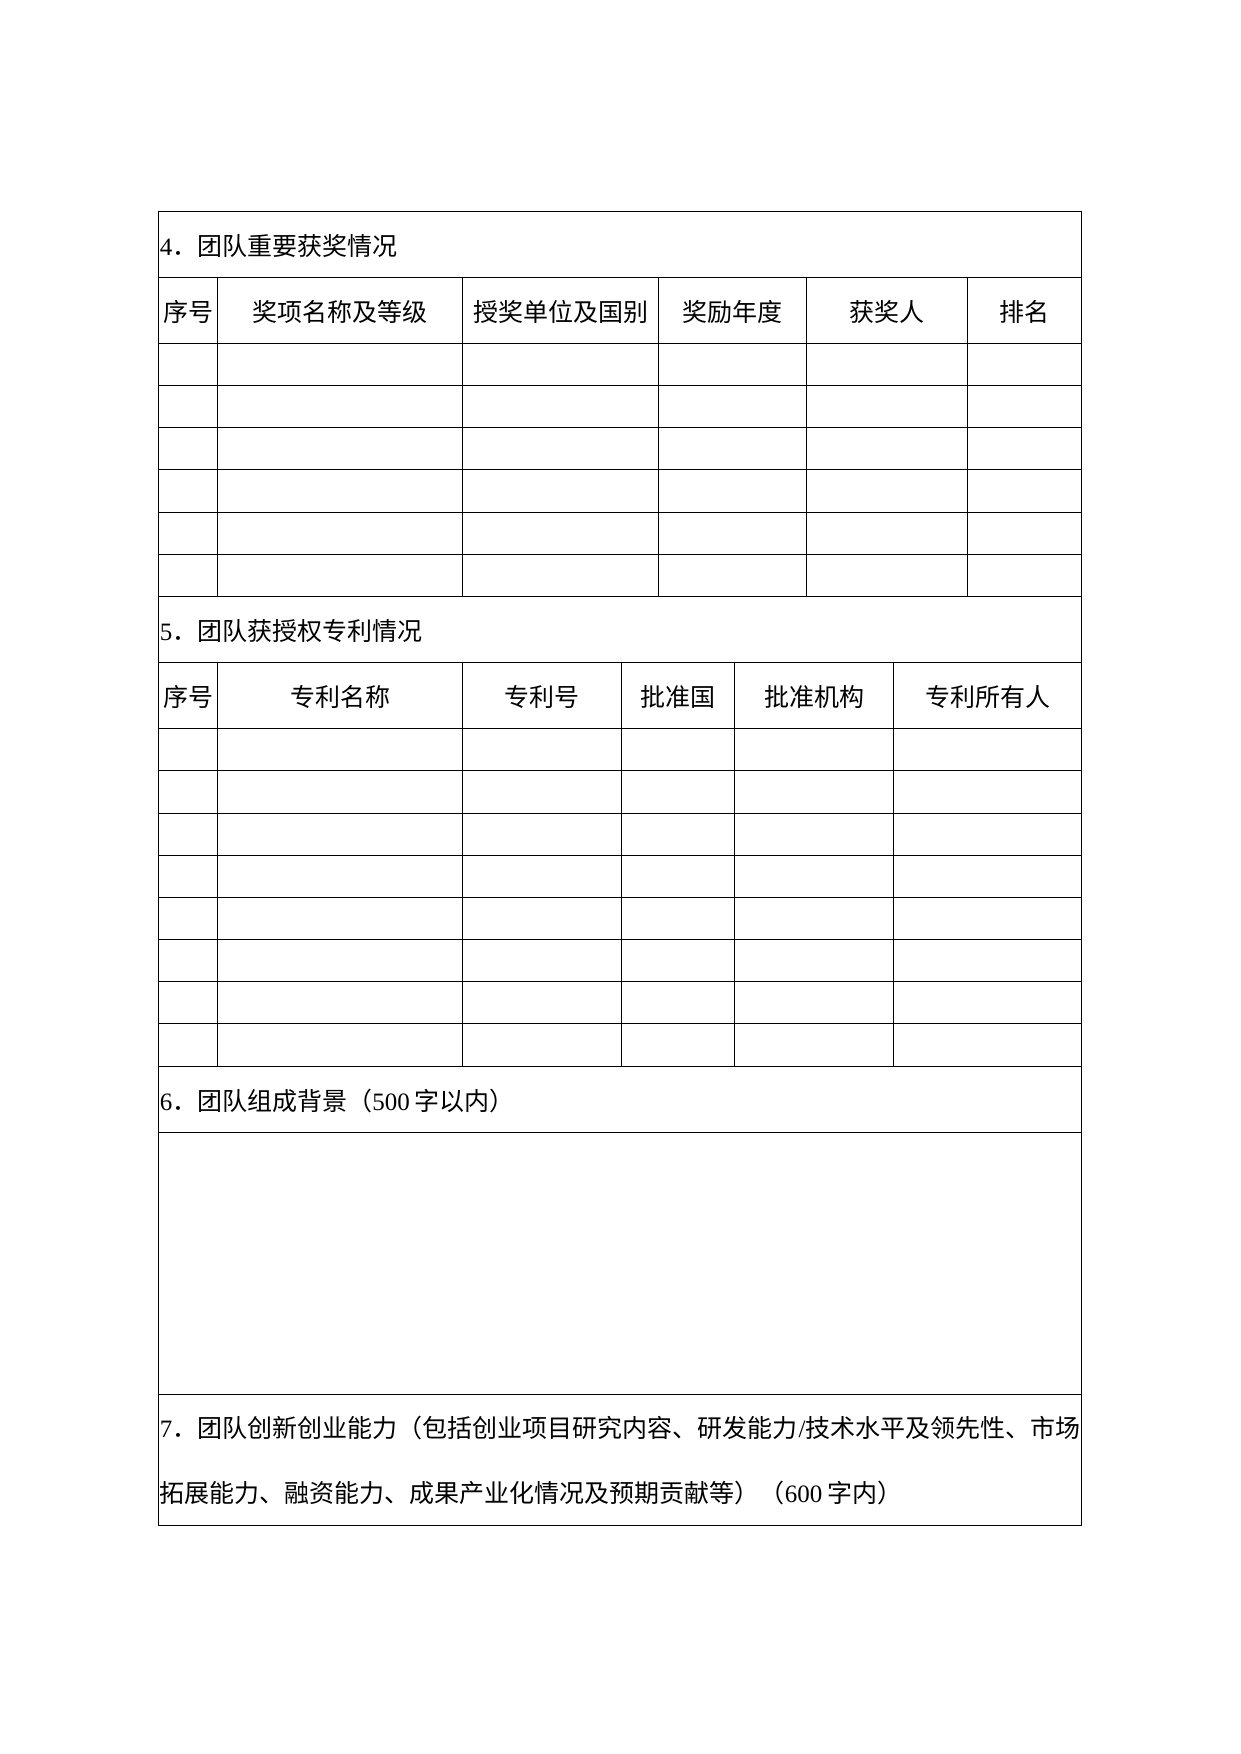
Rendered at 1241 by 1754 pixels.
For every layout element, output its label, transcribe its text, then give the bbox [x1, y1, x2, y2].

table_cell [159, 344, 217, 385]
table_cell [807, 386, 967, 427]
table_cell [463, 898, 621, 939]
table_cell [622, 814, 734, 854]
table_cell [622, 982, 734, 1023]
table_cell [622, 856, 734, 897]
table_cell [659, 555, 806, 596]
table_cell [735, 940, 893, 981]
table_cell [159, 470, 217, 512]
table_cell [735, 856, 893, 897]
table_cell [735, 898, 893, 939]
table_cell [218, 729, 462, 770]
table_cell [159, 729, 217, 770]
table_cell 专利号 [463, 663, 621, 728]
table_cell [622, 771, 734, 812]
table_cell [218, 1024, 462, 1066]
table_cell [463, 344, 658, 385]
table_cell [622, 1024, 734, 1066]
table_cell [218, 513, 462, 554]
table_cell [463, 771, 621, 812]
table_cell [968, 428, 1081, 469]
table_cell [218, 898, 462, 939]
table_cell [159, 513, 217, 554]
table_cell [159, 428, 217, 469]
table_cell [735, 814, 893, 854]
table_cell 奖项名称及等级 [218, 278, 462, 343]
table_cell 序号 [159, 663, 217, 728]
table_cell [807, 513, 967, 554]
table_cell [894, 771, 1081, 812]
table_cell [894, 940, 1081, 981]
table_cell [159, 555, 217, 596]
table_cell [622, 729, 734, 770]
table_cell 7．团队创新创业能力（包括创业项目研究内容、研发能力/技术水平及领先性、市场拓展能力、融资能力、成果产业化情况及预期贡献等）（600字内） [159, 1395, 1081, 1524]
table_cell [218, 344, 462, 385]
table_cell [968, 470, 1081, 512]
table_cell [968, 555, 1081, 596]
table_cell [159, 771, 217, 812]
table_cell [463, 940, 621, 981]
table_cell [159, 982, 217, 1023]
table_cell [463, 856, 621, 897]
table_cell [218, 940, 462, 981]
table_cell [968, 386, 1081, 427]
table_cell 专利名称 [218, 663, 462, 728]
table_cell 排名 [968, 278, 1081, 343]
table_cell [735, 1024, 893, 1066]
table_cell [159, 1133, 1081, 1393]
table_cell [894, 1024, 1081, 1066]
table_cell [218, 771, 462, 812]
table_cell 6．团队组成背景（500字以内） [159, 1067, 1081, 1132]
table_cell 序号 [159, 278, 217, 343]
table_cell [463, 729, 621, 770]
table_cell 专利所有人 [894, 663, 1081, 728]
table_cell [159, 386, 217, 427]
table_cell [159, 856, 217, 897]
table_cell 5．团队获授权专利情况 [159, 597, 1081, 662]
table_cell [218, 386, 462, 427]
table_cell [659, 513, 806, 554]
table_cell [735, 771, 893, 812]
table_cell [463, 1024, 621, 1066]
table_cell [659, 470, 806, 512]
table_cell 4．团队重要获奖情况 [159, 212, 1081, 277]
table_cell [218, 470, 462, 512]
table_cell [159, 814, 217, 854]
table_cell [463, 386, 658, 427]
table_cell [463, 814, 621, 854]
table_cell 奖励年度 [659, 278, 806, 343]
table_cell [807, 555, 967, 596]
table_cell 授奖单位及国别 [463, 278, 658, 343]
table_cell [659, 428, 806, 469]
table_cell [218, 555, 462, 596]
table_cell 批准机构 [735, 663, 893, 728]
table_cell [807, 344, 967, 385]
table_cell [218, 856, 462, 897]
table_cell [159, 1024, 217, 1066]
table_cell [463, 982, 621, 1023]
table_cell [894, 982, 1081, 1023]
table_cell [894, 729, 1081, 770]
table_cell [894, 898, 1081, 939]
table_cell [463, 470, 658, 512]
table_cell [463, 428, 658, 469]
table_cell [968, 513, 1081, 554]
table_cell [218, 982, 462, 1023]
table_cell [735, 982, 893, 1023]
table_cell [463, 555, 658, 596]
table_cell [159, 940, 217, 981]
table_cell [894, 856, 1081, 897]
table_cell [218, 814, 462, 854]
table_cell [659, 344, 806, 385]
table_cell [218, 428, 462, 469]
table_cell [622, 898, 734, 939]
table_cell [622, 940, 734, 981]
table_cell 批准国 [622, 663, 734, 728]
table_cell [807, 428, 967, 469]
table_cell [659, 386, 806, 427]
table_cell [968, 344, 1081, 385]
table_cell [807, 470, 967, 512]
table_cell [735, 729, 893, 770]
table_cell [463, 513, 658, 554]
table_cell 获奖人 [807, 278, 967, 343]
table_cell [894, 814, 1081, 854]
table_cell [159, 898, 217, 939]
